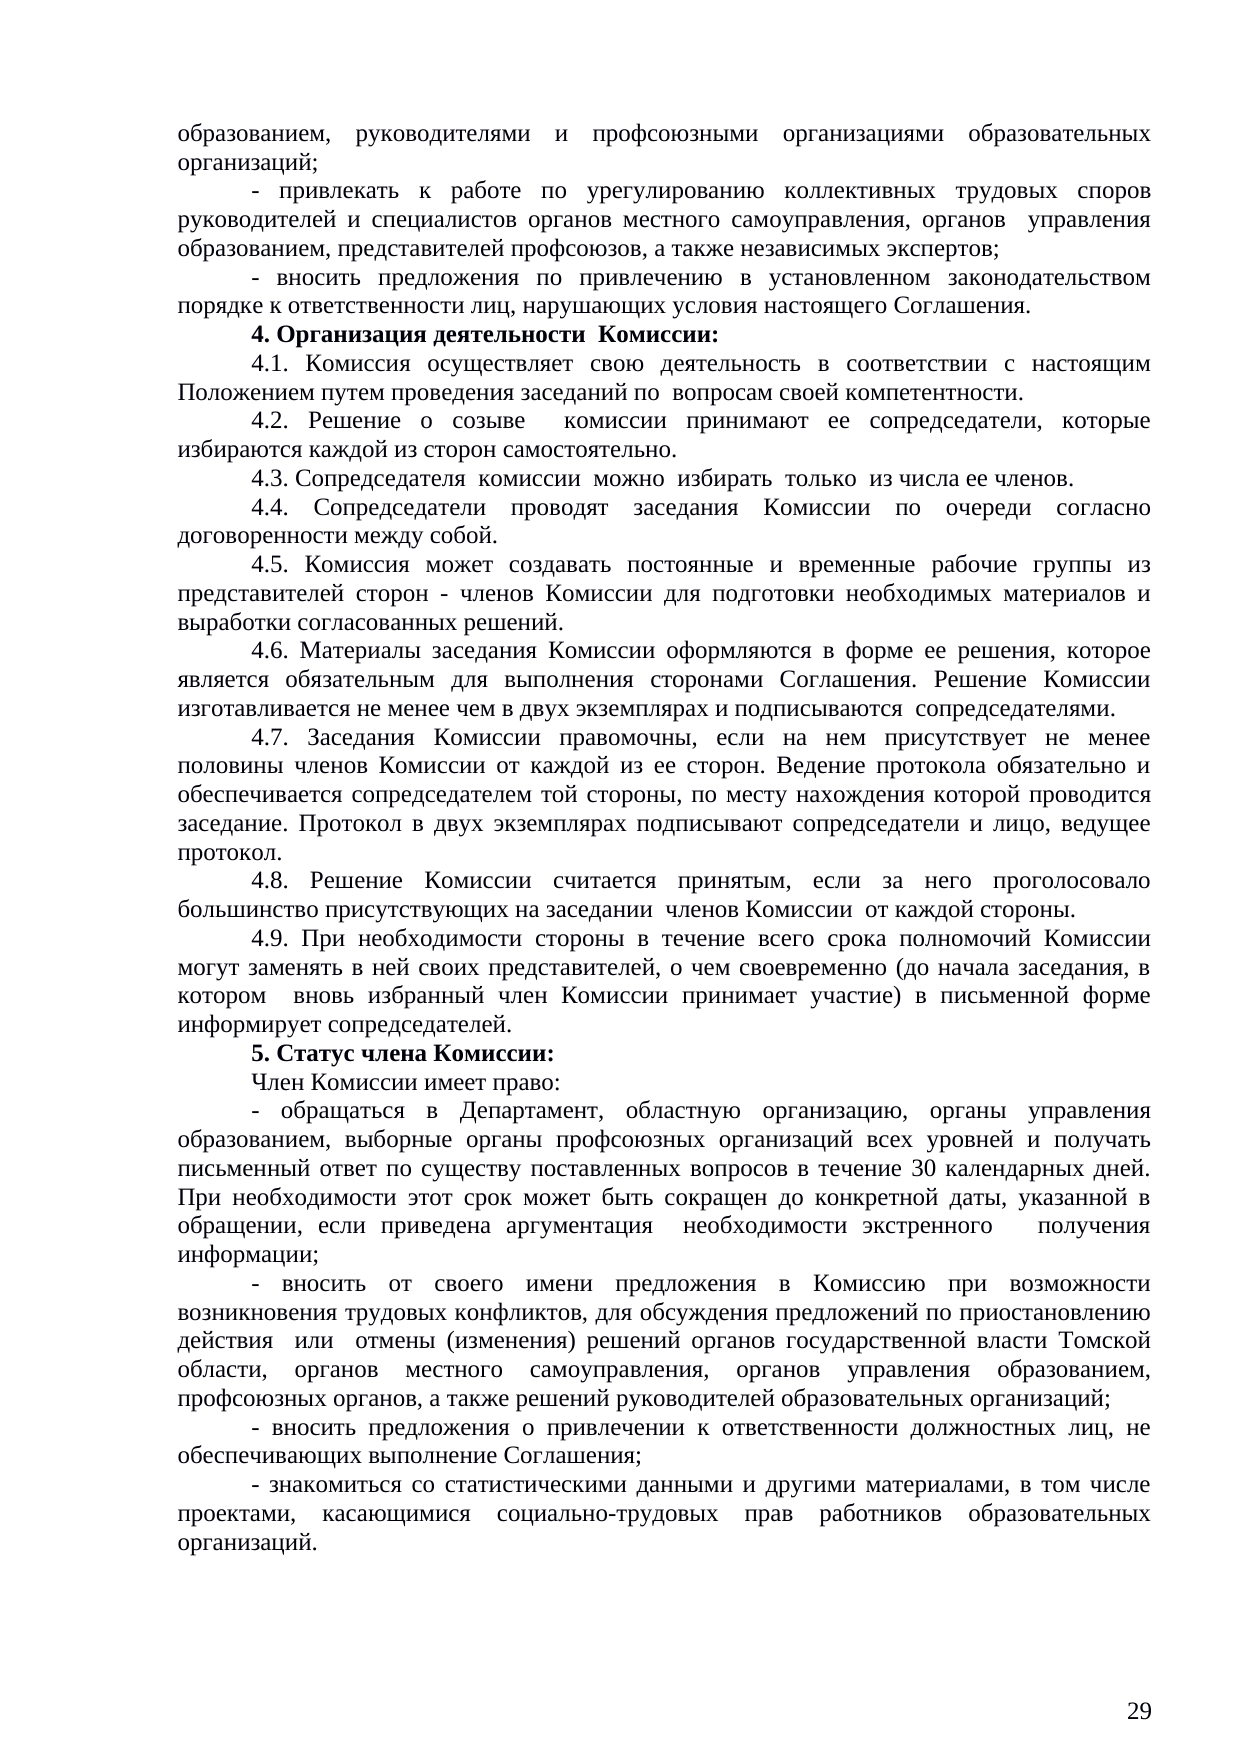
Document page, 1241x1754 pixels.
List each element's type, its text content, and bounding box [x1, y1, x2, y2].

text 4.4. Сопредседатели проводят заседания Комиссии по очереди согласно договоренности между собой. [177, 492, 1152, 549]
text - знакомиться со статистическими данными и другими материалами, в том числе проектами, касающимися социально-трудовых прав работников образовательных организаций. [177, 1469, 1152, 1556]
text 4.8. Решение Комиссии считается принятым, если за него проголосовало большинство присутствующих на заседании членов Комиссии от каждой стороны. [177, 866, 1152, 923]
text - обращаться в Департамент, областную организацию, органы управления образованием, выборные органы профсоюзных организаций всех уровней и получать письменный ответ по существу поставленных вопросов в течение 30 календарных дней. При необходимости этот срок может быть сокращен до конкретной даты, указанной в обращении, если приведена аргументация необходимости экстренного получения информации; [177, 1096, 1152, 1268]
text 4. Организация деятельности Комиссии: [177, 319, 1152, 348]
text 4.3. Сопредседателя комиссии можно избирать только из числа ее членов. [177, 463, 1152, 492]
text 4.6. Материалы заседания Комиссии оформляются в форме ее решения, которое является обязательным для выполнения сторонами Соглашения. Решение Комиссии изготавливается не менее чем в двух экземплярах и подписываются сопредседателями. [177, 636, 1152, 722]
text - вносить предложения по привлечению в установленном законодательством порядке к ответственности лиц, нарушающих условия настоящего Соглашения. [177, 262, 1152, 319]
text 4.7. Заседания Комиссии правомочны, если на нем присутствует не менее половины членов Комиссии от каждой из ее сторон. Ведение протокола обязательно и обеспечивается сопредседателем той стороны, по месту нахождения которой проводится заседание. Протокол в двух экземплярах подписывают сопредседатели и лицо, ведущее протокол. [177, 722, 1152, 866]
text 4.9. При необходимости стороны в течение всего срока полномочий Комиссии могут заменять в ней своих представителей, о чем своевременно (до начала заседания, в котором вновь избранный член Комиссии принимает участие) в письменной форме информирует сопредседателей. [177, 923, 1152, 1038]
text 4.2. Решение о созыве комиссии принимают ее сопредседатели, которые избираются каждой из сторон самостоятельно. [177, 406, 1152, 463]
text - привлекать к работе по урегулированию коллективных трудовых споров руководителей и специалистов органов местного самоуправления, органов управления образованием, представителей профсоюзов, а также независимых экспертов; [177, 176, 1152, 262]
text - вносить предложения о привлечении к ответственности должностных лиц, не обеспечивающих выполнение Соглашения; [177, 1412, 1152, 1469]
text 5. Статус члена Комиссии: [177, 1038, 1152, 1067]
text Член Комиссии имеет право: [177, 1067, 1152, 1096]
text 4.1. Комиссия осуществляет свою деятельность в соответствии с настоящим Положением путем проведения заседаний по вопросам своей компетентности. [177, 348, 1152, 406]
text 4.5. Комиссия может создавать постоянные и временные рабочие группы из представителей сторон - членов Комиссии для подготовки необходимых материалов и выработки согласованных решений. [177, 549, 1152, 636]
text - вносить от своего имени предложения в Комиссию при возможности возникновения трудовых конфликтов, для обсуждения предложений по приостановлению действия или отмены (изменения) решений органов государственной власти Томской области, органов местного самоуправления, органов управления образованием, профсоюзных органов, а также решений руководителей образовательных организаций; [177, 1268, 1152, 1412]
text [177, 118, 1152, 176]
